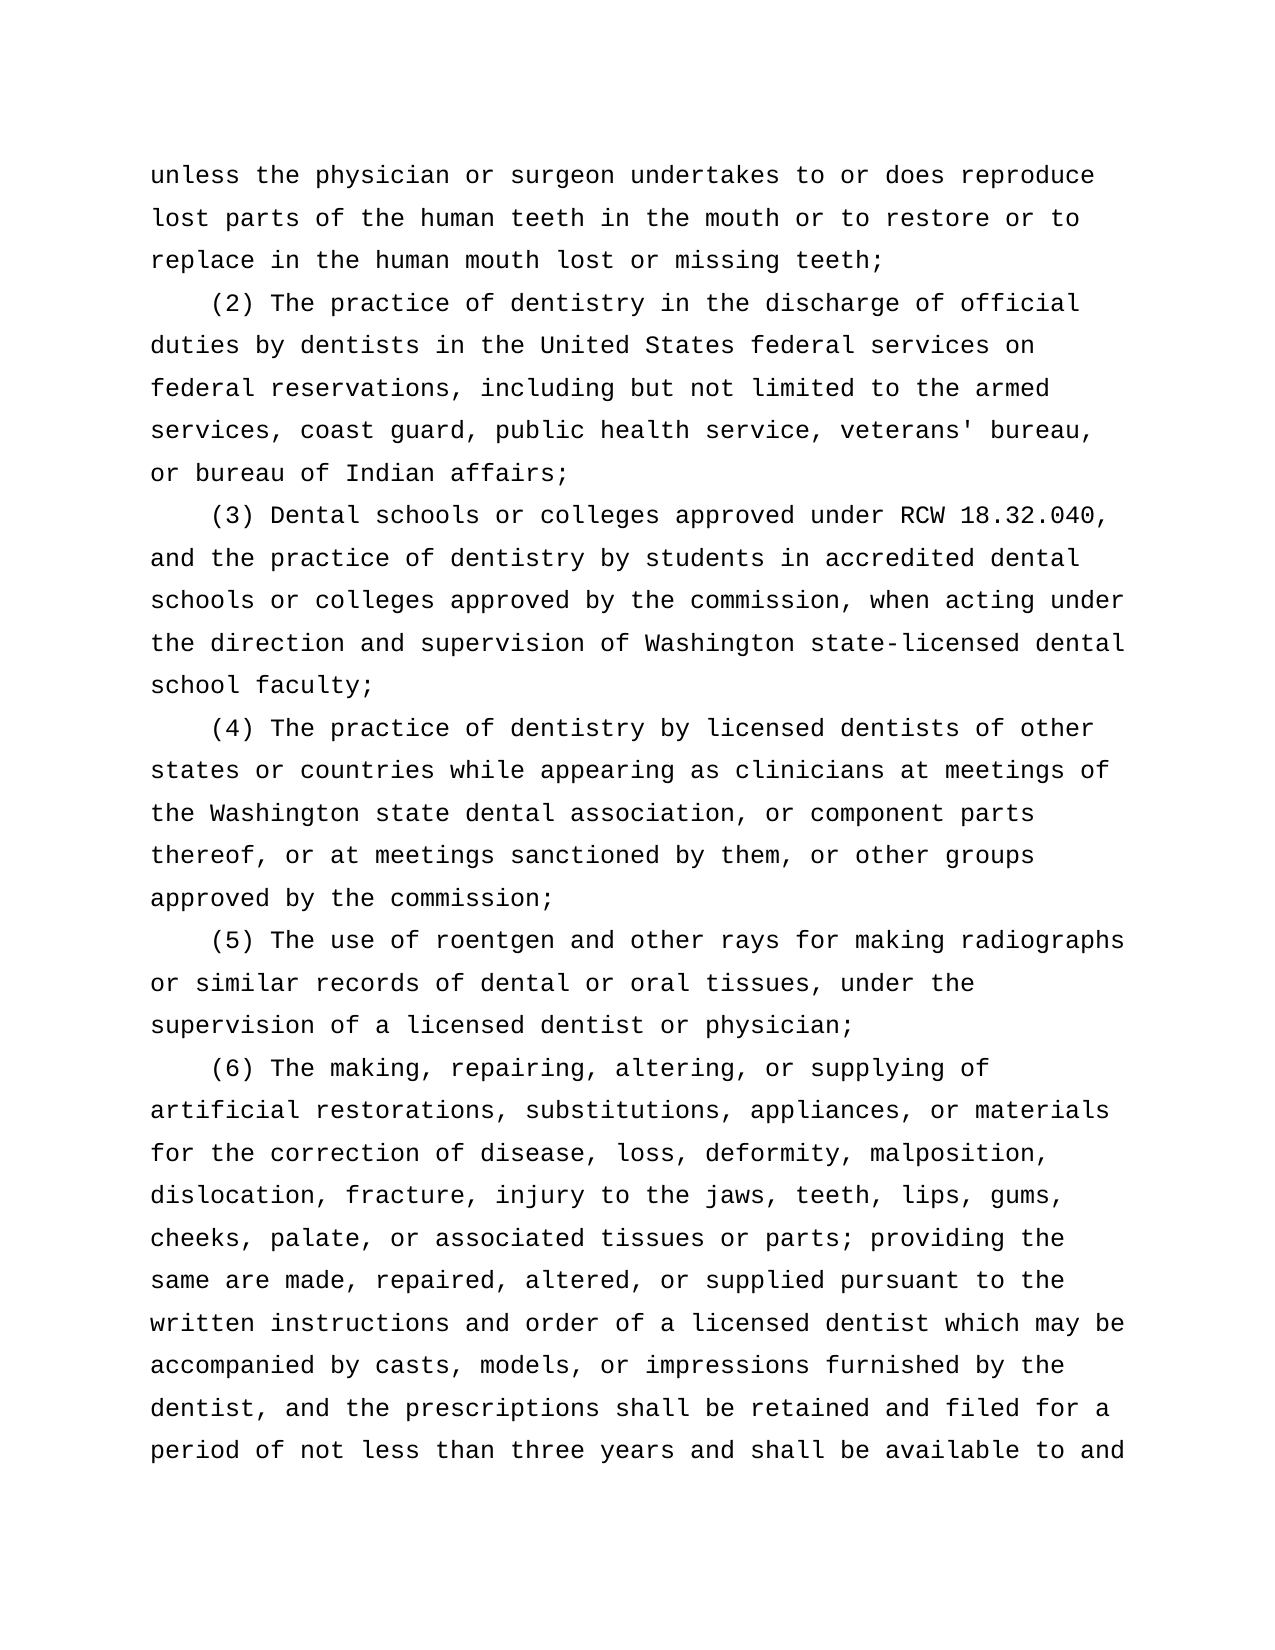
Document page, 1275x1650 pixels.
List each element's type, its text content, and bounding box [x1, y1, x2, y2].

text (3) Dental schools or colleges approved under RCW 18.32.040, and the practice of dentistry by students in accredited dental schools or colleges approved by the commission, when acting under the direction and supervision of Washington state-licensed dental school faculty; [150, 490, 1125, 702]
text (5) The use of roentgen and other rays for making radiographs or similar records of dental or oral tissues, under the supervision of a licensed dentist or physician; [150, 915, 1125, 1042]
text (2) The practice of dentistry in the discharge of official duties by dentists in the United States federal services on federal reservations, including but not limited to the armed services, coast guard, public health service, veterans' bureau, or bureau of Indian affairs; [150, 277, 1125, 490]
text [150, 1042, 1125, 1467]
text (4) The practice of dentistry by licensed dentists of other states or countries while appearing as clinicians at meetings of the Washington state dental association, or component parts thereof, or at meetings sanctioned by them, or other groups approved by the commission; [150, 702, 1125, 915]
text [150, 150, 1125, 277]
